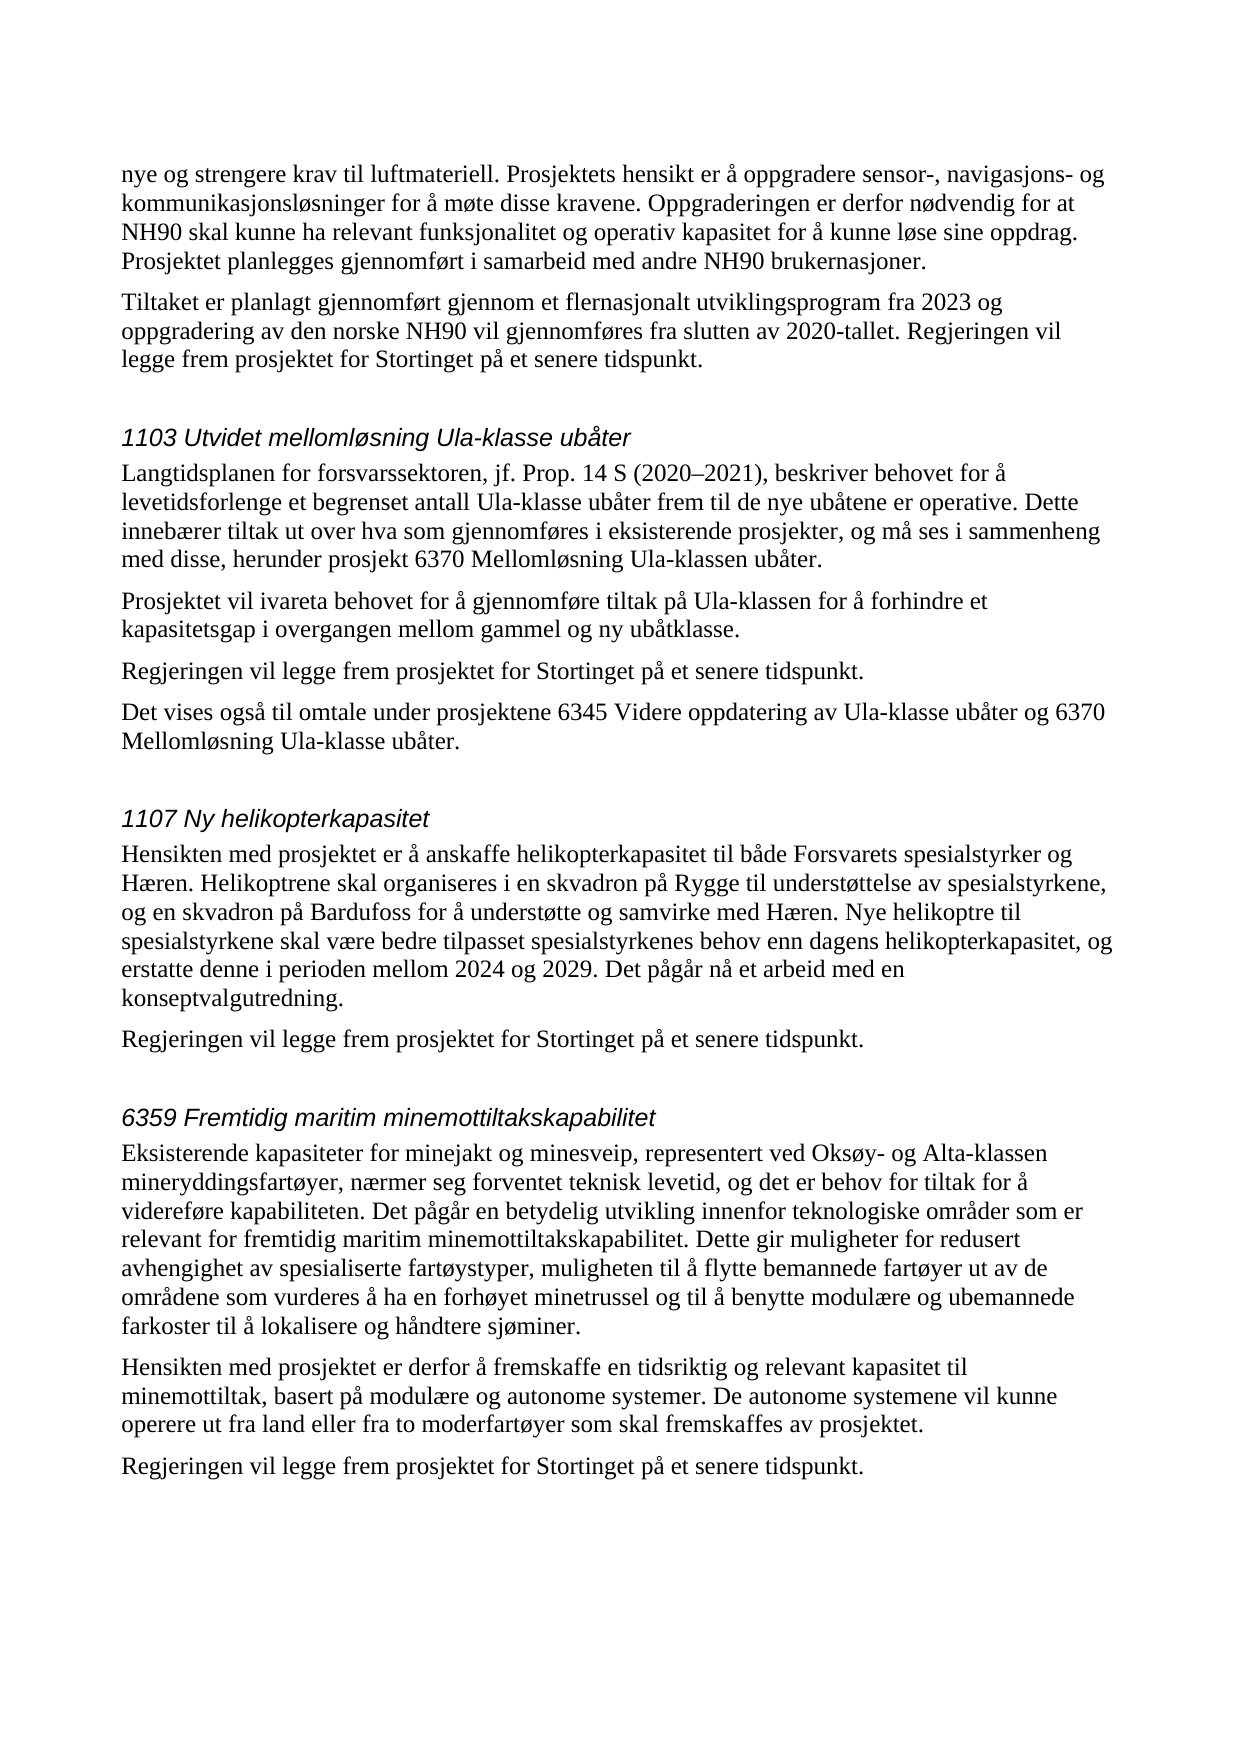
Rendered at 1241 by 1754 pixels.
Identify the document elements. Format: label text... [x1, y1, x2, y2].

text Prosjektet vil ivareta behovet for å gjennomføre tiltak på Ula-klassen for å forhindre et kapasitetsgap i overgangen mellom gammel og ny ubåtklasse. [121, 586, 1119, 643]
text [121, 159, 1119, 274]
text Tiltaket er planlagt gjennomført gjennom et flernasjonalt utviklingsprogram fra 2023 og oppgradering av den norske NH90 vil gjennomføres fra slutten av 2020-tallet. Regjeringen vil legge frem prosjektet for Stortinget på et senere tidspunkt. [121, 287, 1119, 373]
text 1107 Ny helikopterkapasitet [121, 804, 1119, 833]
text Langtidsplanen for forsvarssektoren, jf. Prop. 14 S (2020–2021), beskriver behovet for å levetidsforlenge et begrenset antall Ula-klasse ubåter frem til de nye ubåtene er operative. Dette innebærer tiltak ut over hva som gjennomføres i eksisterende prosjekter, og må ses i sammenheng med disse, herunder prosjekt 6370 Mellomløsning Ula-klassen ubåter. [121, 458, 1119, 573]
text Eksisterende kapasiteter for minejakt og minesveip, representert ved Oksøy- og Alta-klassen mineryddingsfartøyer, nærmer seg forventet teknisk levetid, og det er behov for tiltak for å videreføre kapabiliteten. Det pågår en betydelig utvikling innenfor teknologiske områder som er relevant for fremtidig maritim minemottiltakskapabilitet. Dette gir muligheter for redusert avhengighet av spesialiserte fartøystyper, muligheten til å flytte bemannede fartøyer ut av de områdene som vurderes å ha en forhøyet minetrussel og til å benytte modulære og ubemannede farkoster til å lokalisere og håndtere sjøminer. [121, 1138, 1119, 1339]
text 1103 Utvidet mellomløsning Ula-klasse ubåter [121, 423, 1119, 452]
text Regjeringen vil legge frem prosjektet for Stortinget på et senere tidspunkt. [121, 1451, 1119, 1479]
text Hensikten med prosjektet er derfor å fremskaffe en tidsriktig og relevant kapasitet til minemottiltak, basert på modulære og autonome systemer. De autonome systemene vil kunne operere ut fra land eller fra to moderfartøyer som skal fremskaffes av prosjektet. [121, 1352, 1119, 1438]
text Regjeringen vil legge frem prosjektet for Stortinget på et senere tidspunkt. [121, 656, 1119, 684]
text Regjeringen vil legge frem prosjektet for Stortinget på et senere tidspunkt. [121, 1024, 1119, 1053]
text Hensikten med prosjektet er å anskaffe helikopterkapasitet til både Forsvarets spesialstyrker og Hæren. Helikoptrene skal organiseres i en skvadron på Rygge til understøttelse av spesialstyrkene, og en skvadron på Bardufoss for å understøtte og samvirke med Hæren. Nye helikoptre til spesialstyrkene skal være bedre tilpasset spesialstyrkenes behov enn dagens helikopterkapasitet, og erstatte denne i perioden mellom 2024 og 2029. Det pågår nå et arbeid med en konseptvalgutredning. [121, 839, 1119, 1012]
text Det vises også til omtale under prosjektene 6345 Videre oppdatering av Ula-klasse ubåter og 6370 Mellomløsning Ula-klasse ubåter. [121, 697, 1119, 754]
text 6359 Fremtidig maritim minemottiltakskapabilitet [121, 1103, 1119, 1132]
